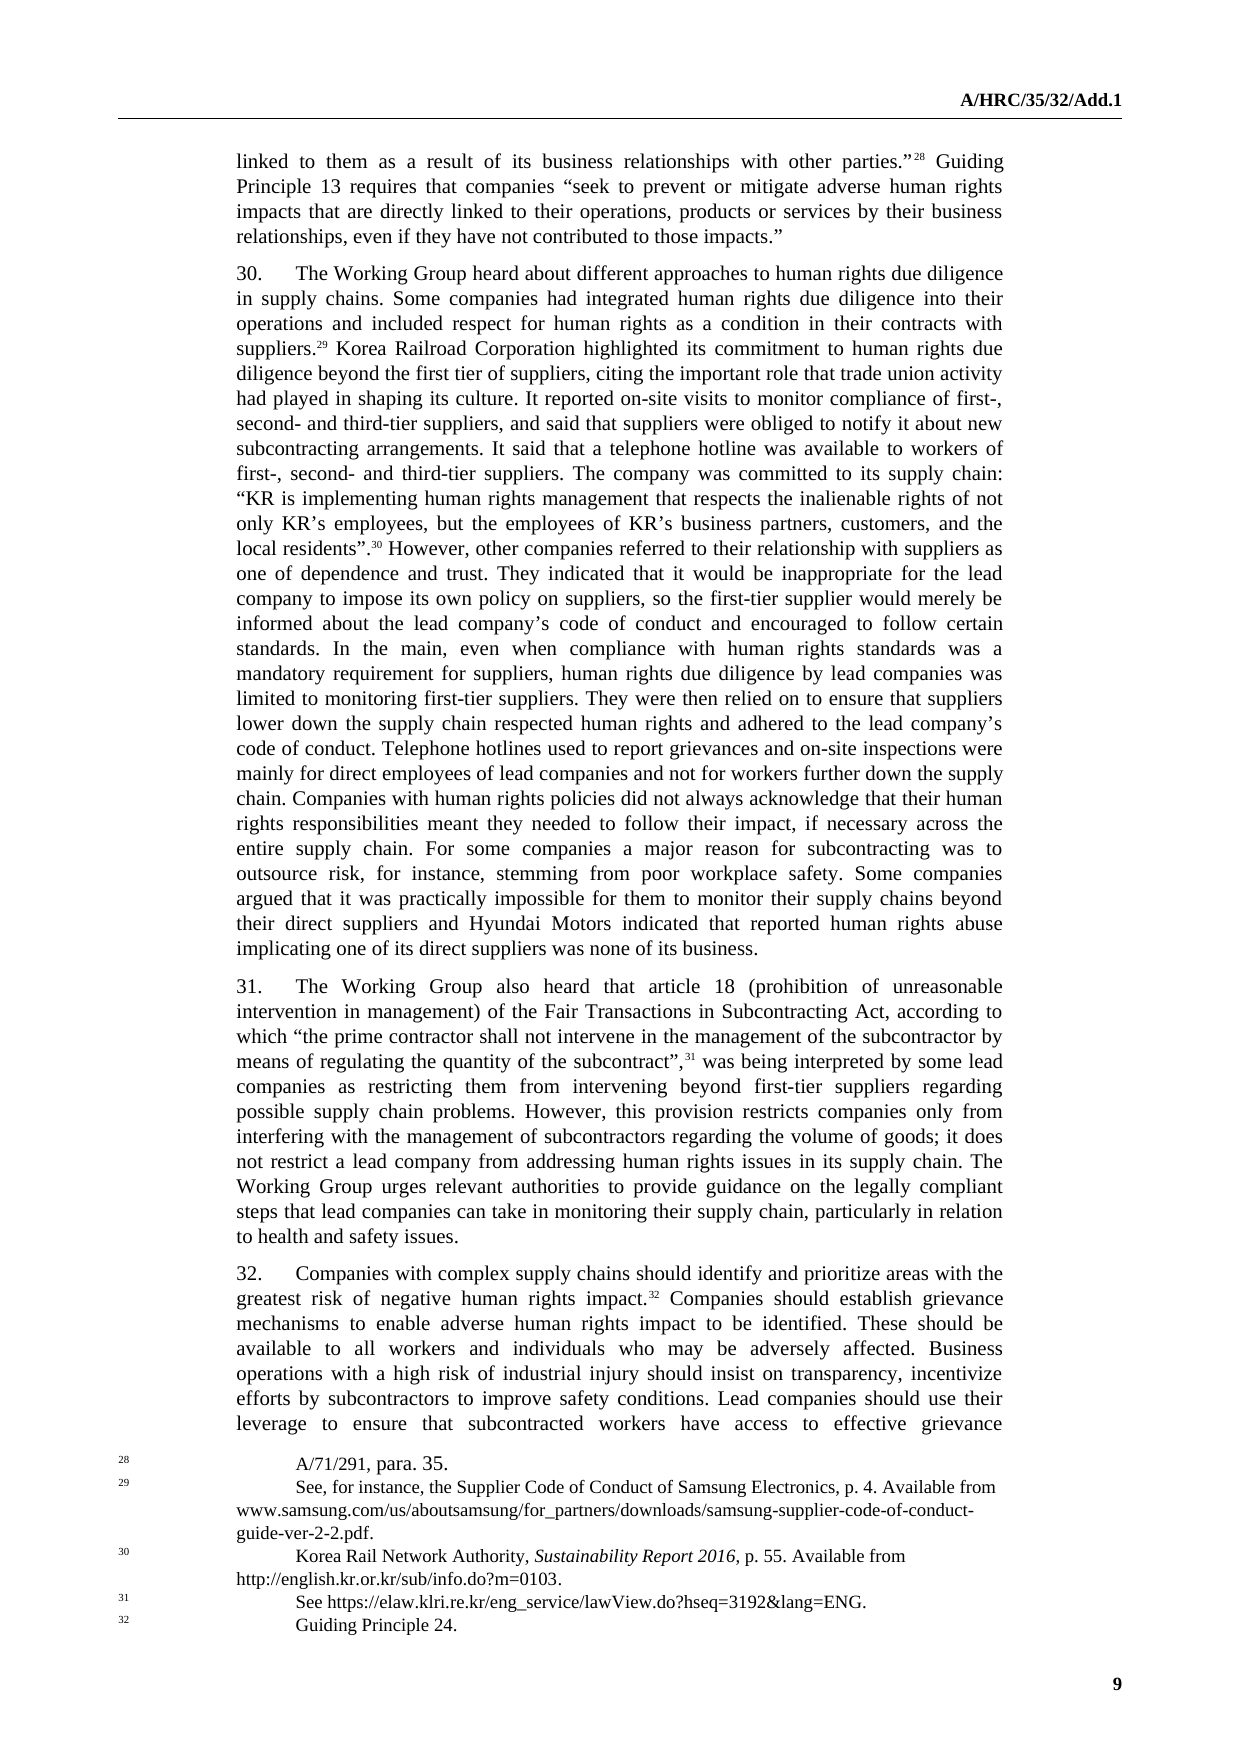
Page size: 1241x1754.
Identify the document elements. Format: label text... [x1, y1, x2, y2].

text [236, 148, 1004, 248]
text 30. The Working Group heard about different approaches to human rights due diligence in supply chains. Some companies had integrated human rights due diligence into their operations and included respect for human rights as a condition in their contracts with suppliers. Korea Railroad Corporation highlighted its commitment to human rights due diligence beyond the first tier of suppliers, citing the important role that trade union activity had played in shaping its culture. It reported on-site visits to monitor compliance of first-, second- and third-tier suppliers, and said that suppliers were obliged to notify it about new subcontracting arrangements. It said that a telephone hotline was available to workers of first-, second- and third-tier suppliers. The company was committed to its supply chain: “KR is implementing human rights management that respects the inalienable rights of not only KR’s employees, but the employees of KR’s business partners, customers, and the local residents”. However, other companies referred to their relationship with suppliers as one of dependence and trust. They indicated that it would be inappropriate for the lead company to impose its own policy on suppliers, so the first-tier supplier would merely be informed about the lead company’s code of conduct and encouraged to follow certain standards. In the main, even when compliance with human rights standards was a mandatory requirement for suppliers, human rights due diligence by lead companies was limited to monitoring first-tier suppliers. They were then relied on to ensure that suppliers lower down the supply chain respected human rights and adhered to the lead company’s code of conduct. Telephone hotlines used to report grievances and on-site inspections were mainly for direct employees of lead companies and not for workers further down the supply chain. Companies with human rights policies did not always acknowledge that their human rights responsibilities meant they needed to follow their impact, if necessary across the entire supply chain. For some companies a major reason for subcontracting was to outsource risk, for instance, stemming from poor workplace safety. Some companies argued that it was practically impossible for them to monitor their supply chains beyond their direct suppliers and Hyundai Motors indicated that reported human rights abuse implicating one of its direct suppliers was none of its business. [236, 260, 1004, 960]
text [236, 1260, 1004, 1435]
text 31. The Working Group also heard that article 18 (prohibition of unreasonable intervention in management) of the Fair Transactions in Subcontracting Act, according to which “the prime contractor shall not intervene in the management of the subcontractor by means of regulating the quantity of the subcontract”, was being interpreted by some lead companies as restricting them from intervening beyond first-tier suppliers regarding possible supply chain problems. However, this provision restricts companies only from interfering with the management of subcontractors regarding the volume of goods; it does not restrict a lead company from addressing human rights issues in its supply chain. The Working Group urges relevant authorities to provide guidance on the legally compliant steps that lead companies can take in monitoring their supply chain, particularly in relation to health and safety issues. [236, 973, 1004, 1248]
